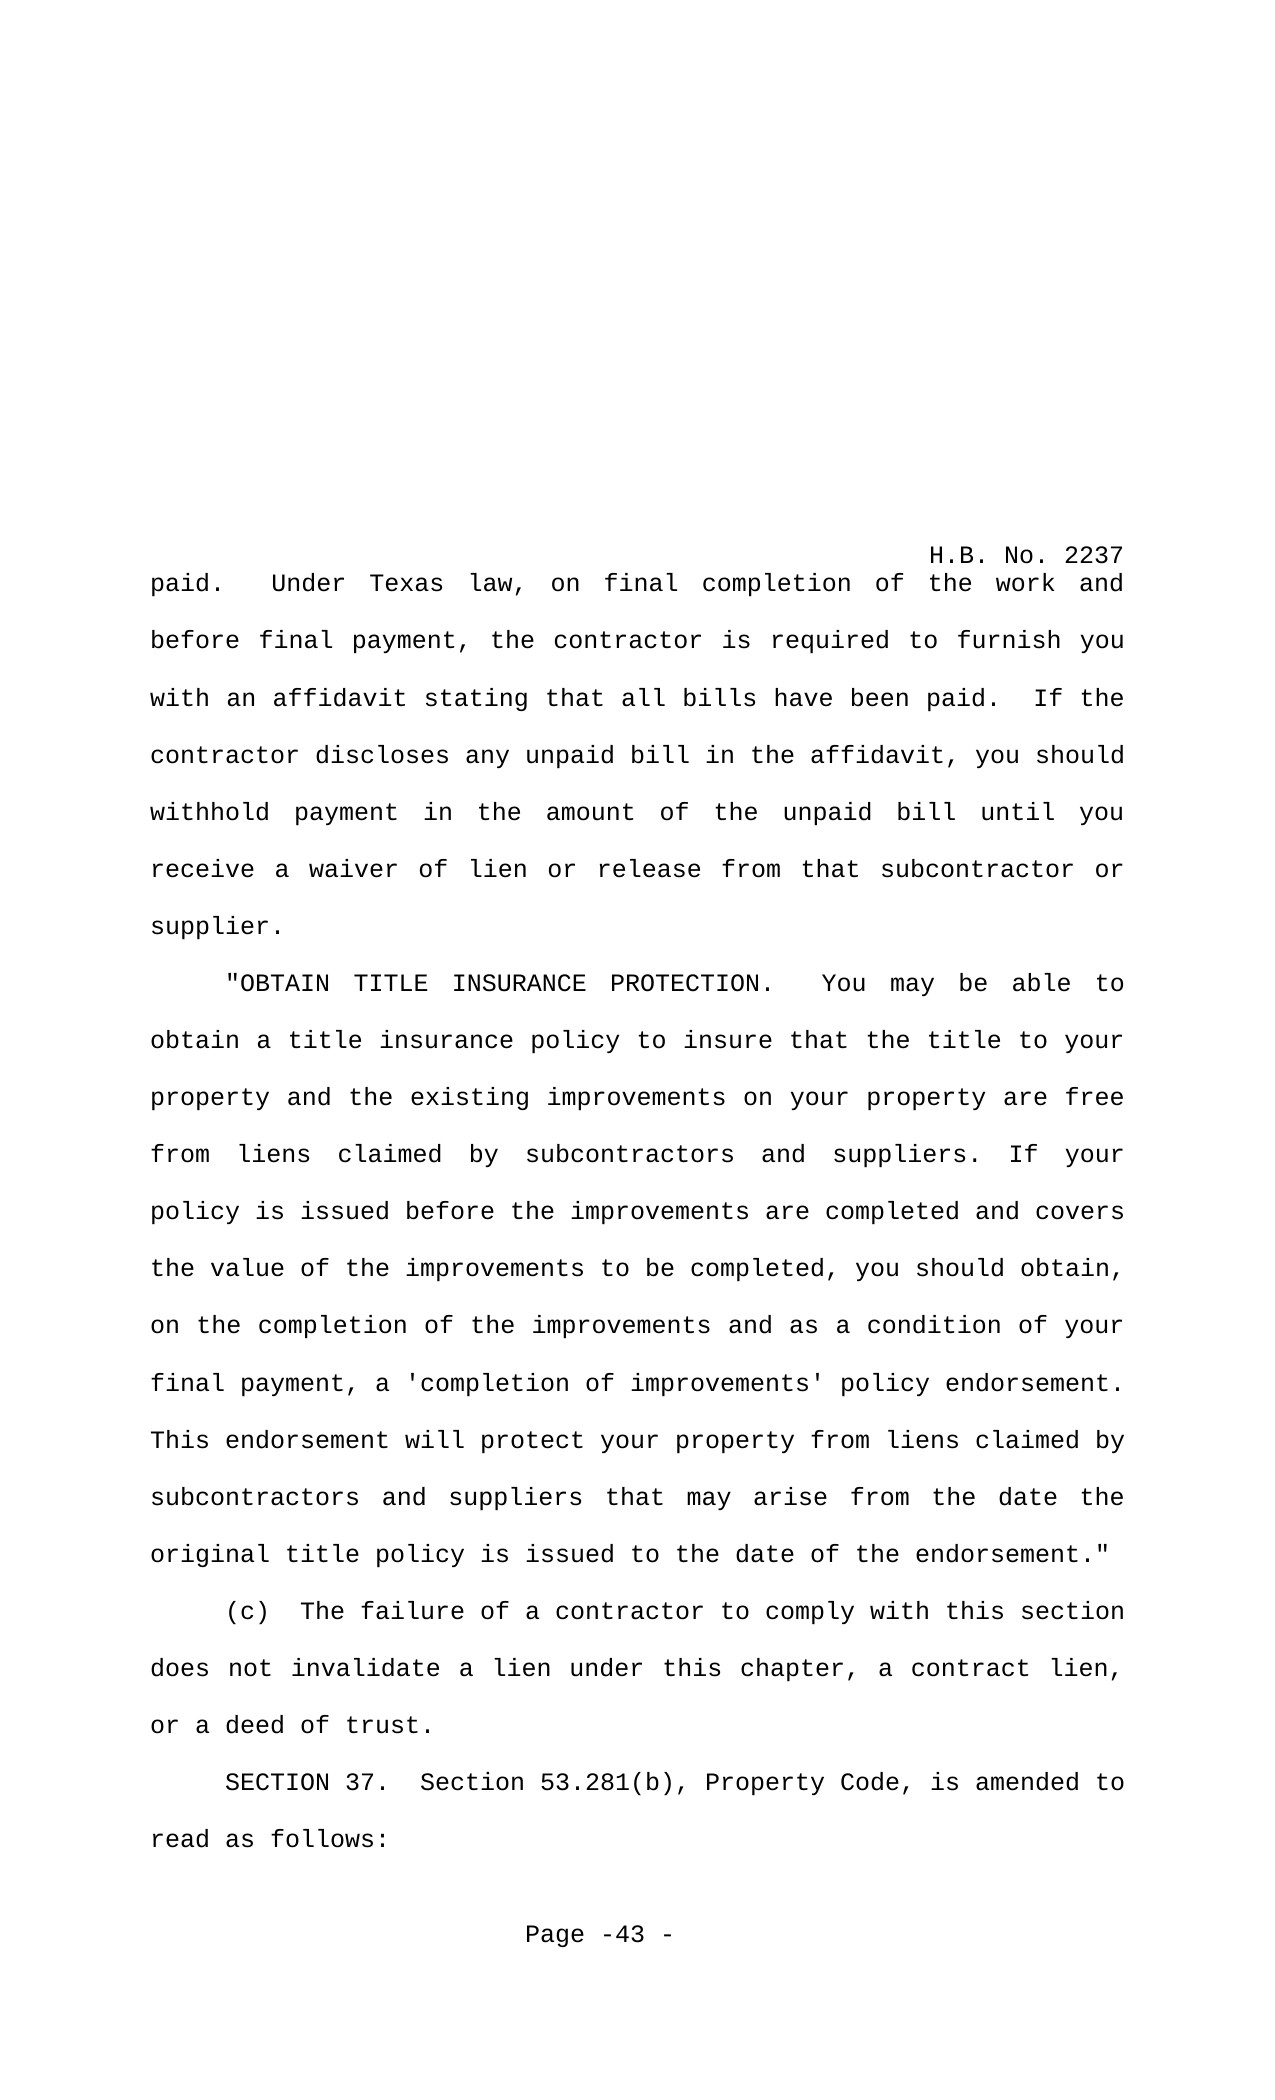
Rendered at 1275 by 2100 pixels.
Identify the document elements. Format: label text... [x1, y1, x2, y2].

text (c) The failure of a contractor to comply with this section does not invalidate a lien under this chapter, a contract lien, or a deed of trust. [150, 1598, 1125, 1741]
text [150, 571, 1125, 942]
text SECTION 37. Section 53.281(b), Property Code, is amended to read as follows: [150, 1769, 1125, 1855]
text "OBTAIN TITLE INSURANCE PROTECTION. You may be able to obtain a title insurance policy to insure that the title to your property and the existing improvements on your property are free from liens claimed by subcontractors and suppliers. If your policy is issued before the improvements are completed and covers the value of the improvements to be completed, you should obtain, on the completion of the improvements and as a condition of your final payment, a 'completion of improvements' policy endorsement. This endorsement will protect your property from liens claimed by subcontractors and suppliers that may arise from the date the original title policy is issued to the date of the endorsement." [150, 970, 1125, 1570]
